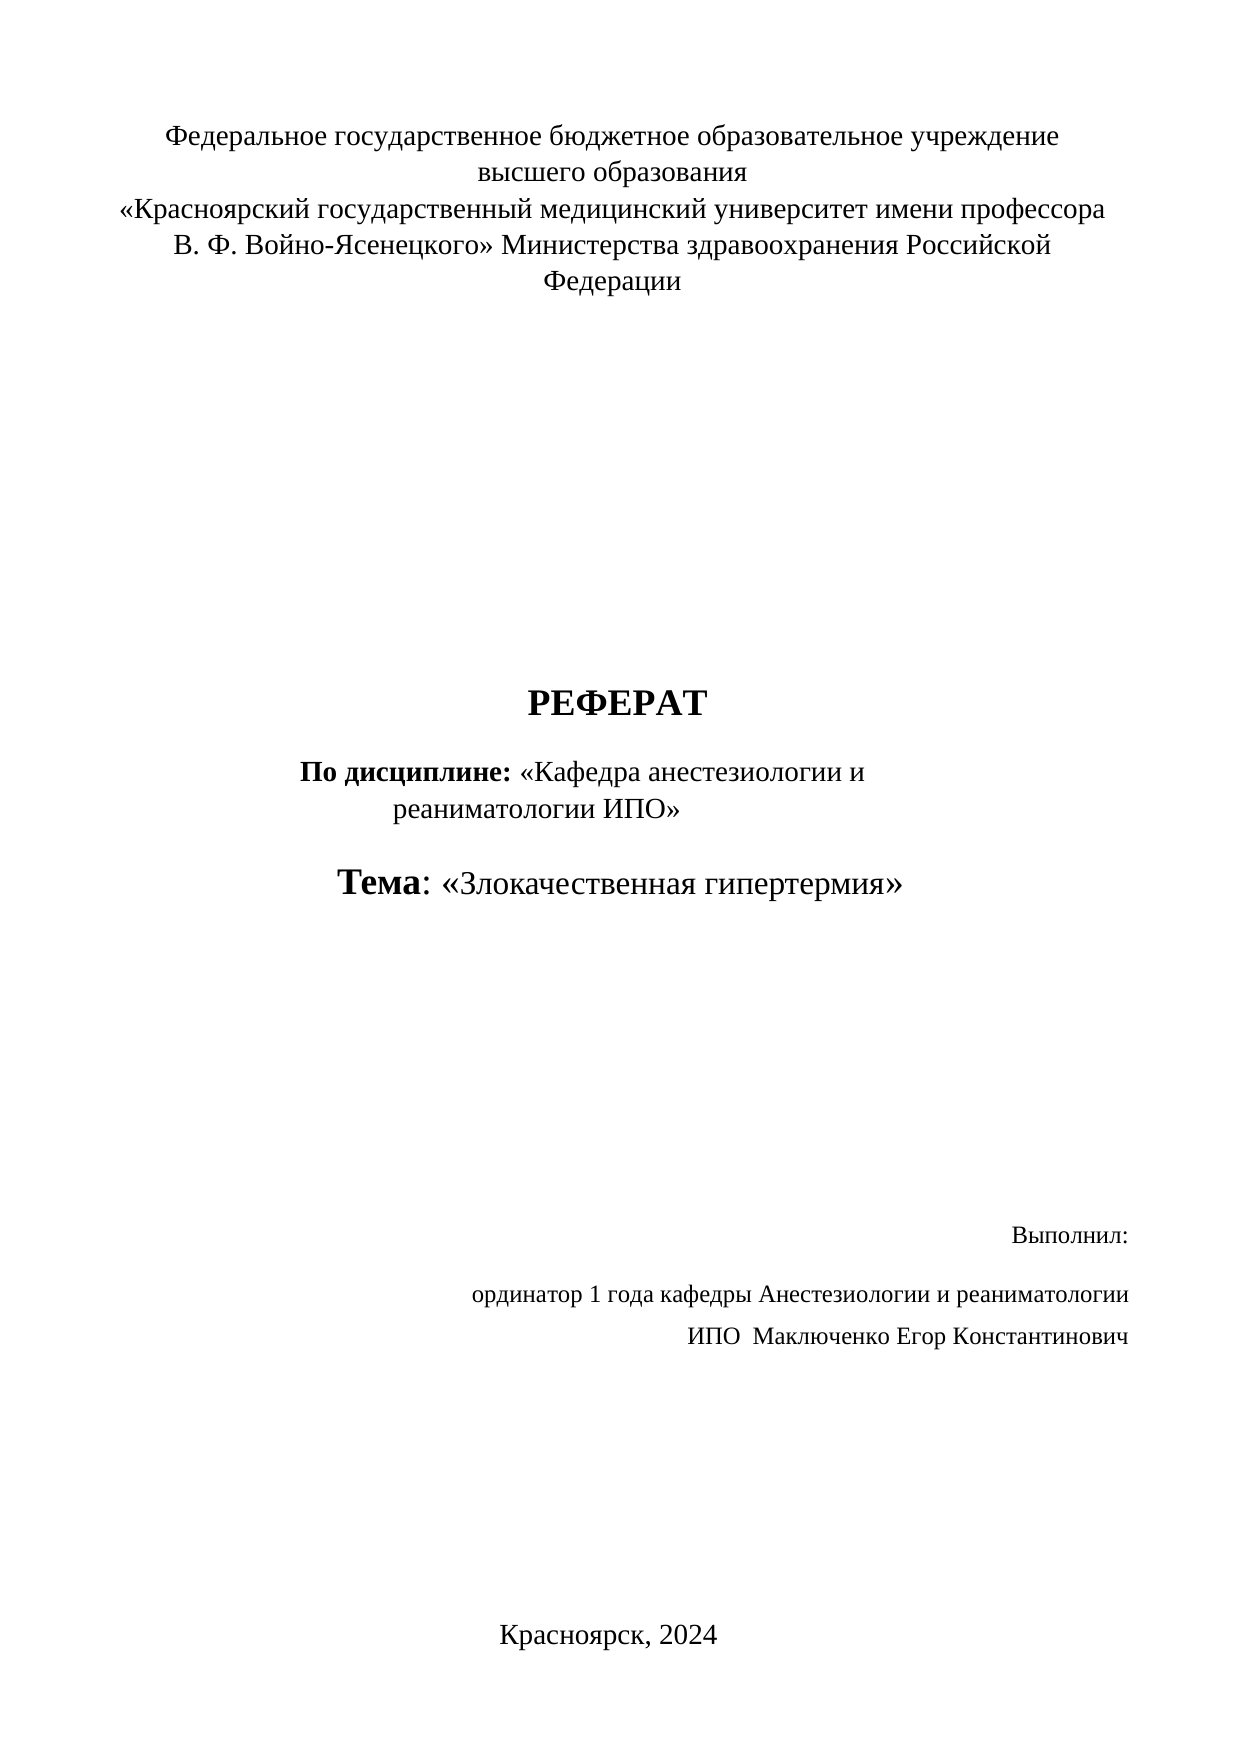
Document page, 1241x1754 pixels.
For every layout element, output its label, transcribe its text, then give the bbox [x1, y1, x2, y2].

text Выполнил: [118, 1221, 1129, 1249]
subtitle РЕФЕРАТ [118, 680, 1004, 723]
text «Красноярский государственный медицинский университет имени профессора В. Ф. Войно-Ясенецкого» Министерства здравоохранения Российской Федерации [118, 191, 1106, 297]
text ординатор 1 года кафедры Анестезиологии и реаниматологии ИПО Маключенко Егор Константинович [118, 1279, 1129, 1350]
text Красноярск, 2024 [451, 1617, 765, 1651]
text Тема: «Злокачественная гипертермия» [118, 859, 1122, 903]
text По дисциплине: «Кафедра анестезиологии и реаниматологии ИПО» [118, 754, 955, 825]
text Федеральное государственное бюджетное образовательное учреждение высшего образования [118, 118, 1106, 188]
